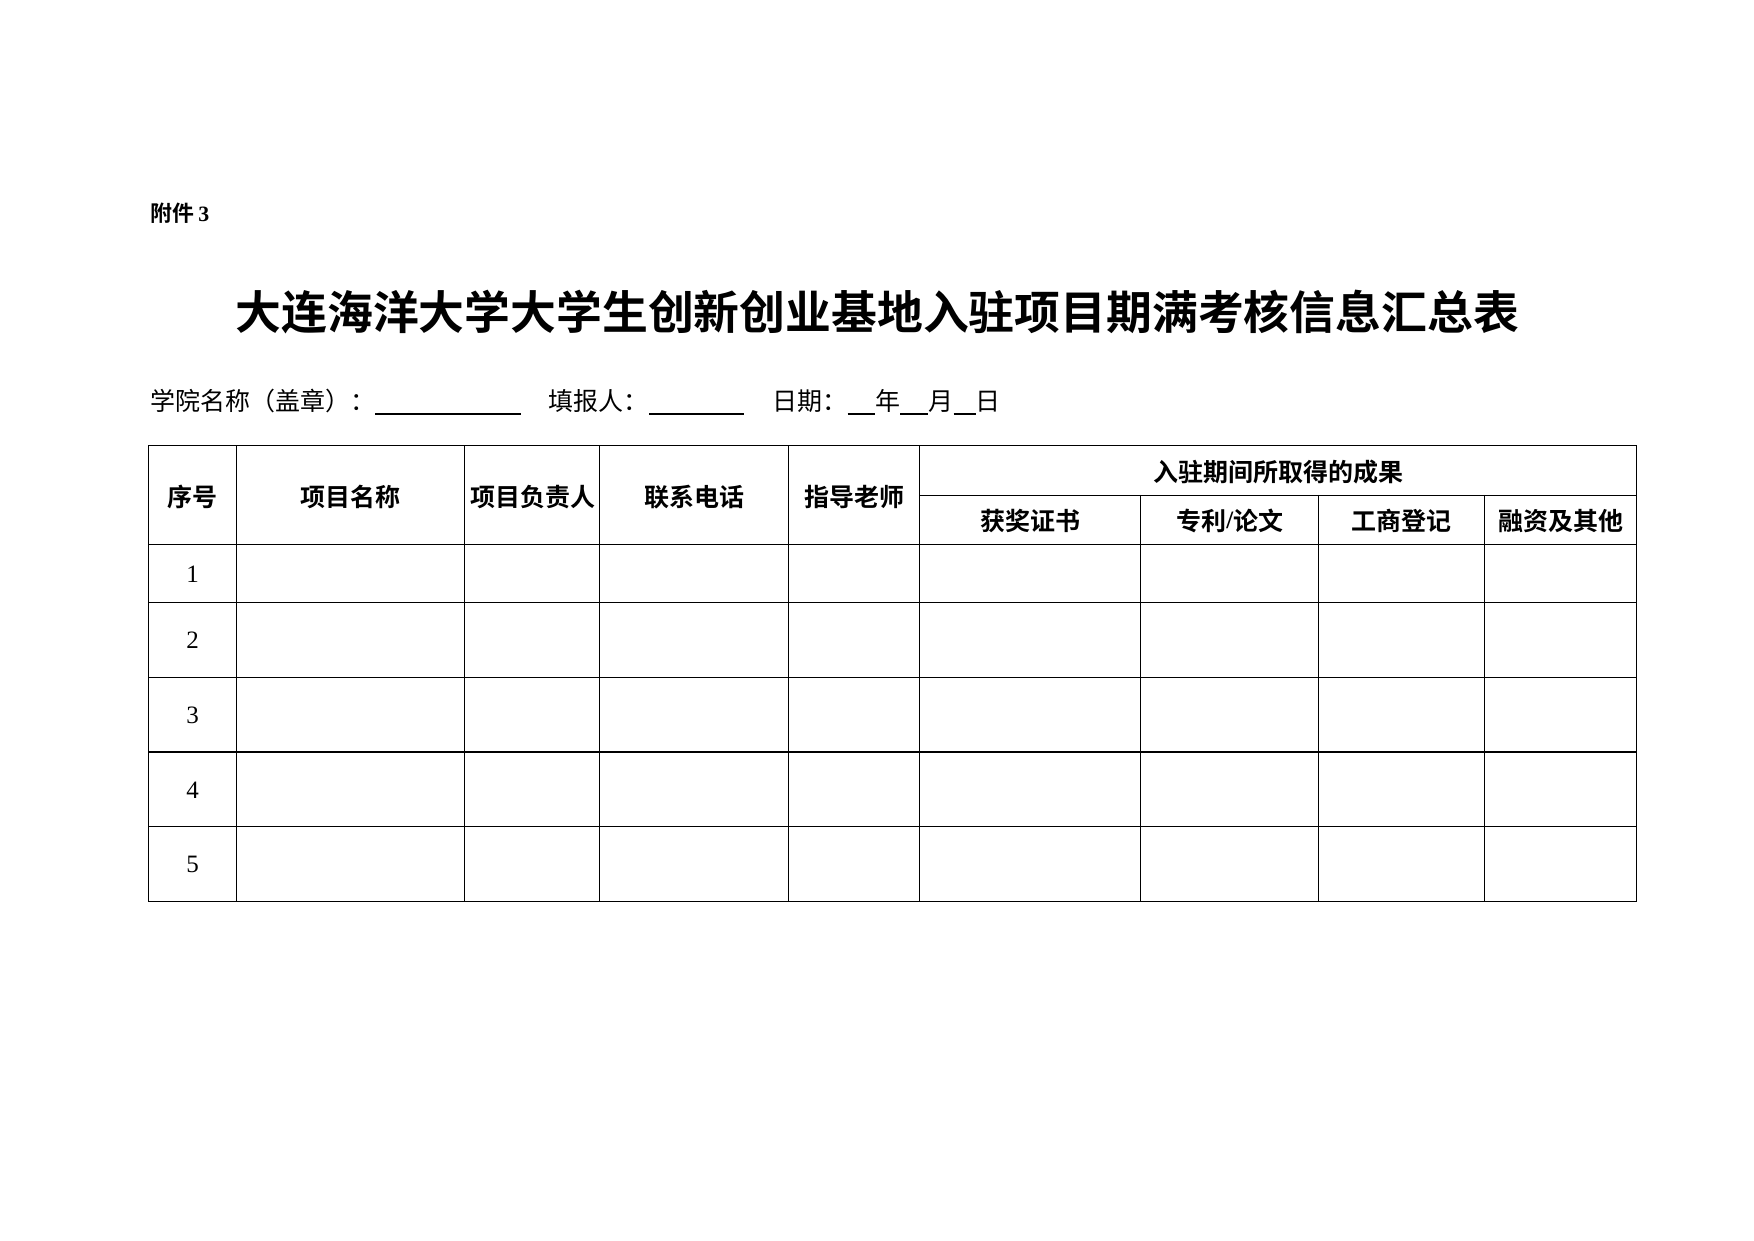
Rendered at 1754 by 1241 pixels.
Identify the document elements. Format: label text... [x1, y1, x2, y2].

table_cell [237, 827, 464, 901]
table_cell [465, 753, 599, 826]
table_cell [600, 827, 788, 901]
table_cell 融资及其他 [1485, 496, 1636, 544]
table_cell [600, 603, 788, 677]
text 学院名称（盖章）： 填报人： 日期： 年 月 日 [150, 377, 1604, 423]
table_cell [237, 603, 464, 677]
table_cell [1141, 827, 1318, 901]
table_cell [1319, 603, 1484, 677]
table_cell [1319, 545, 1484, 602]
table_cell [920, 603, 1140, 677]
table_cell [1485, 827, 1636, 901]
table_cell [237, 678, 464, 751]
table_header 指导老师 [789, 446, 919, 544]
table_cell [1485, 545, 1636, 602]
table_cell [789, 603, 919, 677]
table_cell [1485, 753, 1636, 826]
table_cell [1485, 678, 1636, 751]
table_cell [920, 753, 1140, 826]
table_cell 5 [149, 827, 236, 901]
table_cell 1 [149, 545, 236, 602]
table_header 联系电话 [600, 446, 788, 544]
table_cell 专利/论文 [1141, 496, 1318, 544]
table_cell [789, 753, 919, 826]
table_cell [920, 827, 1140, 901]
table_cell 3 [149, 678, 236, 751]
text 大连海洋大学大学生创新创业基地入驻项目期满考核信息汇总表 [150, 264, 1604, 355]
table_cell 4 [149, 753, 236, 826]
table_cell [237, 753, 464, 826]
table_cell 获奖证书 [920, 496, 1140, 544]
table_cell [1141, 753, 1318, 826]
table_cell [237, 545, 464, 602]
text 附件3 [150, 189, 1604, 235]
table_cell [465, 603, 599, 677]
table_cell [1319, 678, 1484, 751]
table_cell [600, 753, 788, 826]
table_header 项目负责人 [465, 446, 599, 544]
table_cell 工商登记 [1319, 496, 1484, 544]
table_header 序号 [149, 446, 236, 544]
table_cell [789, 545, 919, 602]
table_cell [1485, 603, 1636, 677]
table_cell 2 [149, 603, 236, 677]
table_cell [789, 827, 919, 901]
table_cell [1319, 753, 1484, 826]
table_cell [1319, 827, 1484, 901]
table_header 入驻期间所取得的成果 [920, 446, 1636, 495]
table_cell [1141, 603, 1318, 677]
table_cell [465, 678, 599, 751]
table_cell [600, 678, 788, 751]
table_cell [1141, 545, 1318, 602]
table_cell [465, 545, 599, 602]
table_cell [920, 678, 1140, 751]
table_cell [600, 545, 788, 602]
table_cell [920, 545, 1140, 602]
table_cell [789, 678, 919, 751]
table_header 项目名称 [237, 446, 464, 544]
table_cell [1141, 678, 1318, 751]
table_cell [465, 827, 599, 901]
